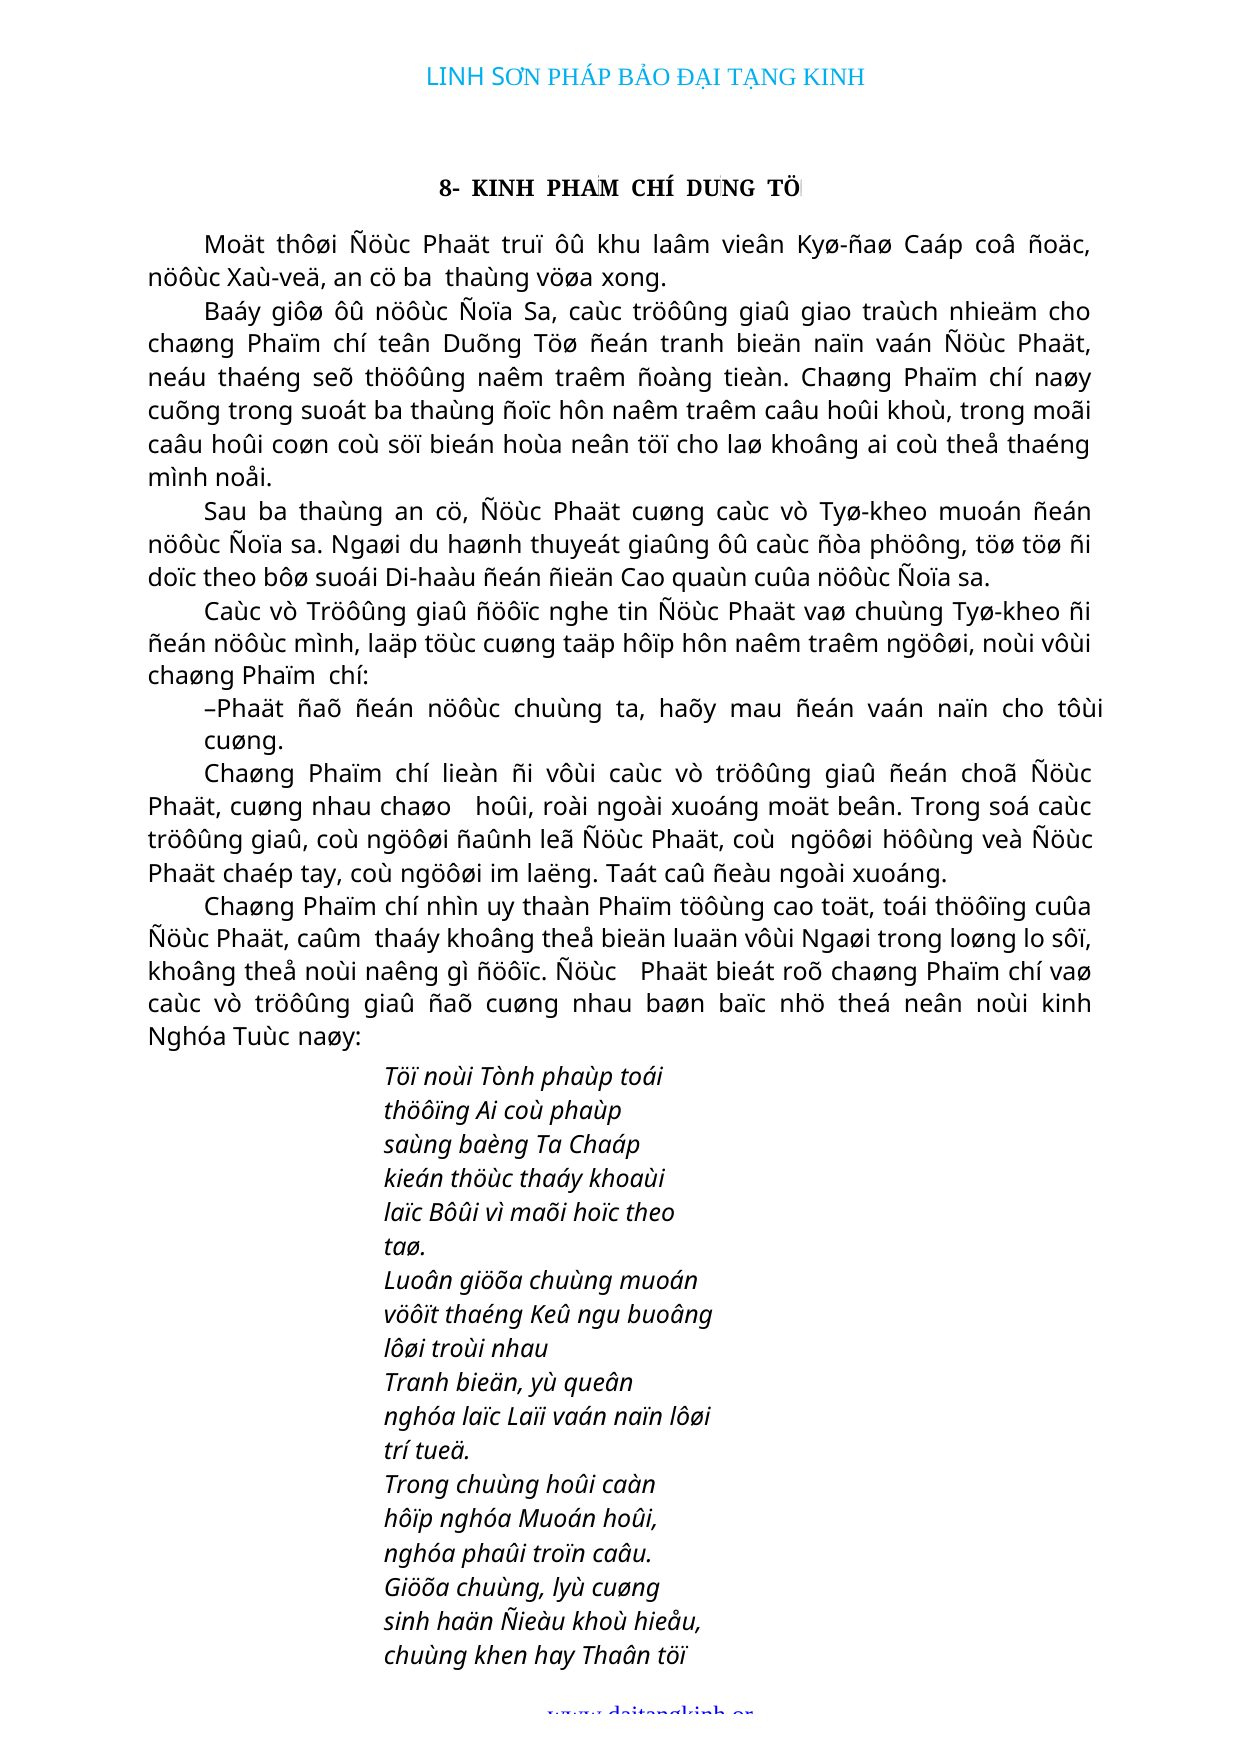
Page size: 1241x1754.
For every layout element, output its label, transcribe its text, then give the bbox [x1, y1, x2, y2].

text –Phaät ñaõ ñeán nöôùc chuùng ta, haõy mau ñeán vaán naïn cho tôùi cuøng. [204, 692, 1105, 756]
text Luoân giöõa chuùng muoán vöôït thaéng Keû ngu buoâng lôøi troùi nhau [384, 1263, 756, 1365]
text Baáy giôø ôû nöôùc Ñoïa Sa, caùc tröôûng giaû giao traùch nhieäm cho chaøng Phaïm chí teân Duõng Töø ñeán tranh bieän naïn vaán Ñöùc Phaät, neáu thaéng seõ thöôûng naêm traêm ñoàng tieàn. Chaøng Phaïm chí naøy cuõng trong suoát ba thaùng ñoïc hôn naêm traêm caâu hoûi khoù, trong moãi caâu hoûi coøn coù söï bieán hoùa neân töï cho laø khoâng ai coù theå thaéng mình noåi. [147, 293, 1093, 494]
text 8- KINH PHAÏM CHÍ DUÕNG TÖØ [438, 172, 802, 203]
text Tranh bieän, yù queân nghóa laïc Laïi vaán naïn lôøi trí tueä. [384, 1365, 712, 1467]
text Sau ba thaùng an cö, Ñöùc Phaät cuøng caùc vò Tyø-kheo muoán ñeán nöôùc Ñoïa sa. Ngaøi du haønh thuyeát giaûng ôû caùc ñòa phöông, töø töø ñi doïc theo bôø suoái Di-haàu ñeán ñieän Cao quaùn cuûa nöôùc Ñoïa sa. [147, 494, 1093, 594]
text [384, 1467, 708, 1671]
text Chaøng Phaïm chí nhìn uy thaàn Phaïm töôùng cao toät, toái thöôïng cuûa Ñöùc Phaät, caûm thaáy khoâng theå bieän luaän vôùi Ngaøi trong loøng lo sôï, khoâng theå noùi naêng gì ñöôïc. Ñöùc Phaät bieát roõ chaøng Phaïm chí vaø caùc vò tröôûng giaû ñaõ cuøng nhau baøn baïc nhö theá neân noùi kinh Nghóa Tuùc naøy: [147, 889, 1093, 1053]
text Moät thôøi Ñöùc Phaät truï ôû khu laâm vieân Kyø-ñaø Caáp coâ ñoäc, nöôùc Xaù-veä, an cö ba thaùng vöøa xong. [147, 227, 1093, 293]
text Chaøng Phaïm chí lieàn ñi vôùi caùc vò tröôûng giaû ñeán choã Ñöùc Phaät, cuøng nhau chaøo hoûi, roài ngoài xuoáng moät beân. Trong soá caùc tröôûng giaû, coù ngöôøi ñaûnh leã Ñöùc Phaät, coù ngöôøi höôùng veà Ñöùc Phaät chaép tay, coù ngöôøi im laëng. Taát caû ñeàu ngoài xuoáng. [147, 756, 1093, 889]
text Caùc vò Tröôûng giaû ñöôïc nghe tin Ñöùc Phaät vaø chuùng Tyø-kheo ñi ñeán nöôùc mình, laäp töùc cuøng taäp hôïp hôn naêm traêm ngöôøi, noùi vôùi chaøng Phaïm chí: [147, 594, 1093, 692]
text Töï noùi Tònh phaùp toái thöôïng Ai coù phaùp saùng baèng Ta Chaáp kieán thöùc thaáy khoaùi laïc Bôûi vì maõi hoïc theo taø. [384, 1058, 696, 1263]
